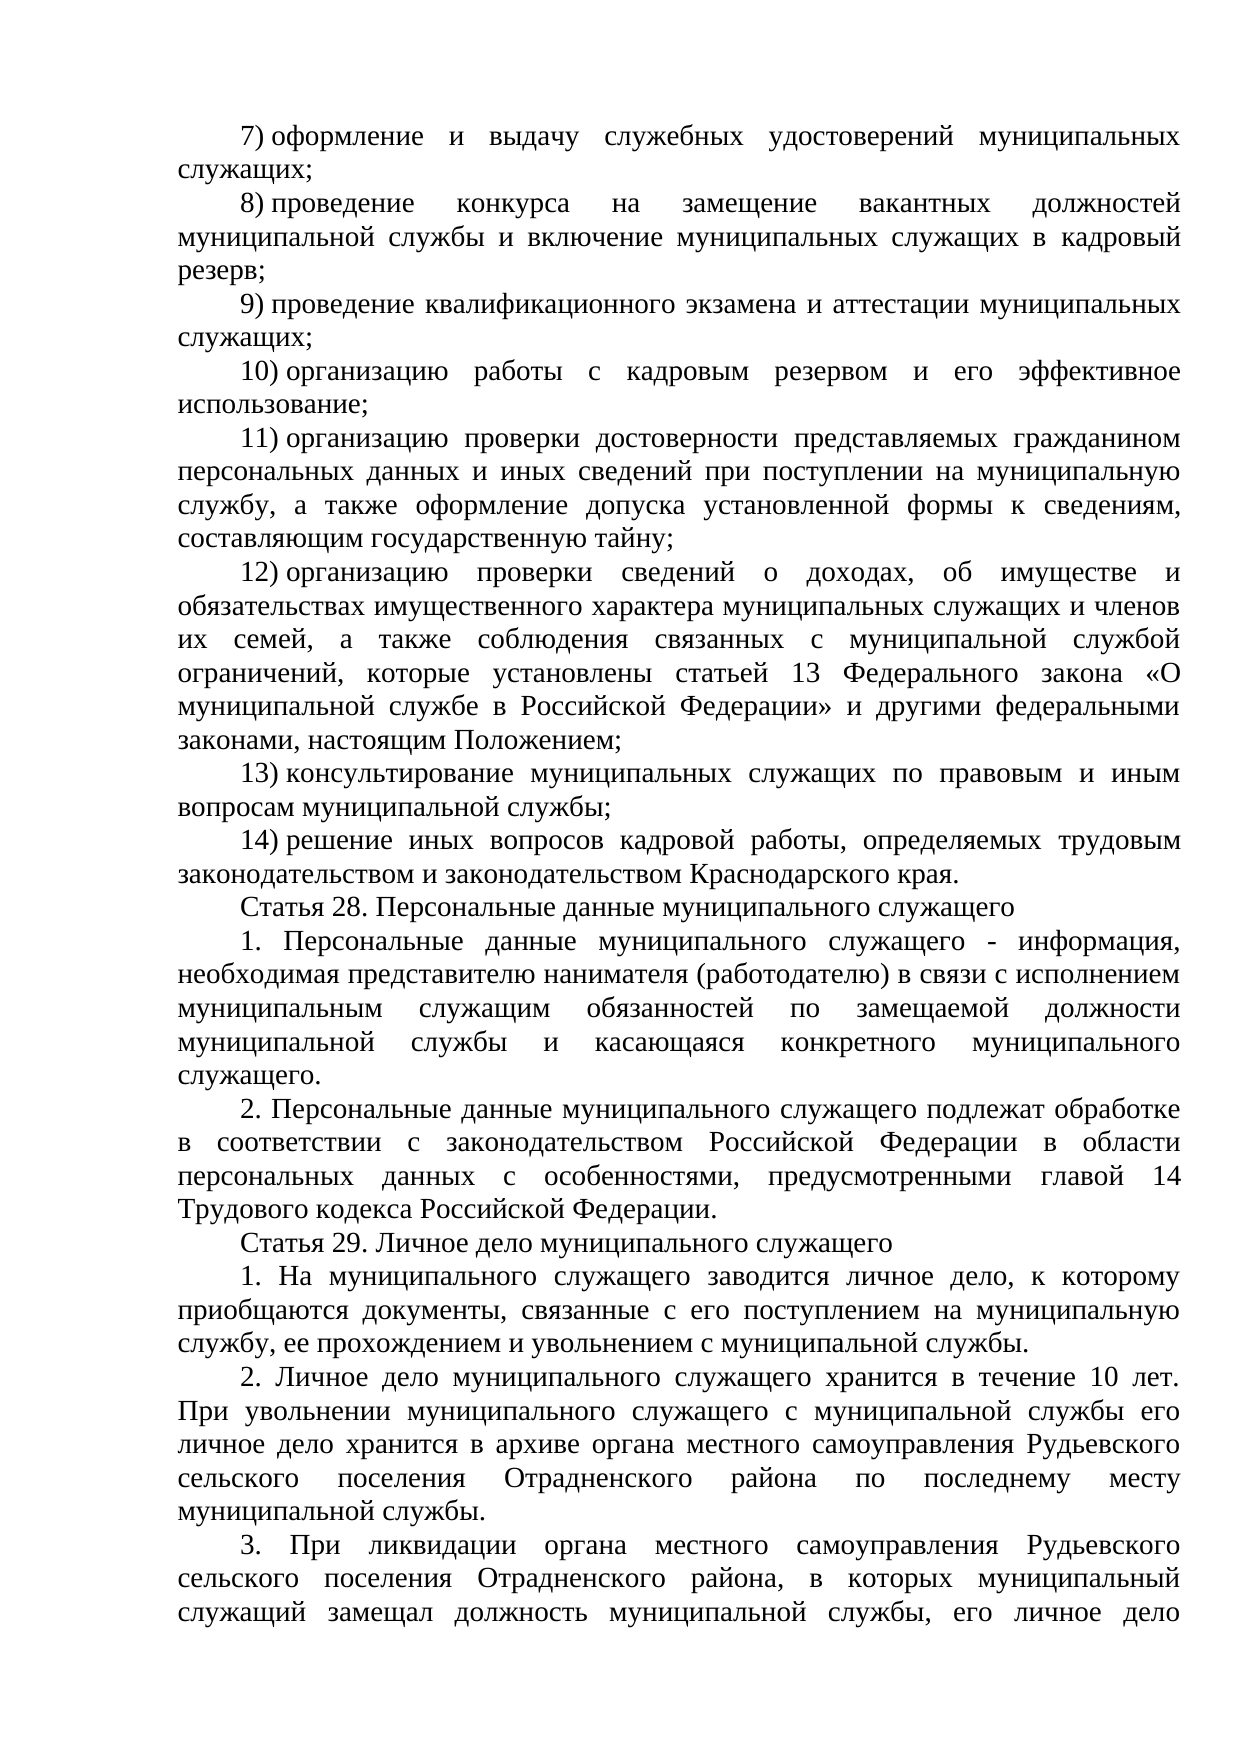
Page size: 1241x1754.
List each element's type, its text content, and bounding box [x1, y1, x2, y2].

text 1. Ha муниципального служащего заводится личное дело, к которому приобщаются документы, связанные с его поступлением на муниципальную службу, ее прохождением и увольнением с муниципальной службы. [177, 1258, 1181, 1359]
text 7) оформление и выдачу служебных удостоверений муниципальных служащих; [177, 118, 1181, 185]
text 9) проведение квалификационного экзамена и аттестации муниципальных служащих; [177, 286, 1181, 353]
text 13) консультирование муниципальных служащих по правовым и иным вопросам муниципальной службы; [177, 755, 1181, 822]
text Статья 28. Персональные данные муниципального служащего [177, 889, 1181, 923]
text 8) проведение конкурса на замещение вакантных должностей муниципальной службы и включение муниципальных служащих в кадровый резерв; [177, 185, 1181, 286]
text 14) решение иных вопросов кадровой работы, определяемых трудовым законодательством и законодательством Краснодарского края. [177, 822, 1181, 889]
text 1. Персональные данные муниципального служащего - информация, необходимая представителю нанимателя (работодателю) в связи с исполнением муниципальным служащим обязанностей по замещаемой должности муниципальной службы и касающаяся конкретного муниципального служащего. [177, 923, 1181, 1091]
text 2. Личное дело муниципального служащего хранится в течение 10 лет. При увольнении муниципального служащего с муниципальной службы его личное дело хранится в архиве органа местного самоуправления Рудьевского сельского поселения Отрадненского района по последнему месту муниципальной службы. [177, 1359, 1181, 1527]
text 11) организацию проверки достоверности представляемых гражданином персональных данных и иных сведений при поступлении на муниципальную службу, а также оформление допуска установленной формы к сведениям, составляющим государственную тайну; [177, 420, 1181, 554]
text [177, 1527, 1181, 1627]
text 10) организацию работы с кадровым резервом и его эффективное использование; [177, 353, 1181, 420]
text Статья 29. Личное дело муниципального служащего [177, 1225, 1181, 1258]
text 12) организацию проверки сведений о доходах, об имуществе и обязательствах имущественного характера муниципальных служащих и членов их семей, а также соблюдения связанных с муниципальной службой ограничений, которые установлены статьей 13 Федерального закона «О муниципальной службе в Российской Федерации» и другими федеральными законами, настоящим Положением; [177, 554, 1181, 755]
text 2. Персональные данные муниципального служащего подлежат обработке в соответствии с законодательством Российской Федерации в области персональных данных с особенностями, предусмотренными главой 14 Трудового кодекса Российской Федерации. [177, 1091, 1181, 1225]
